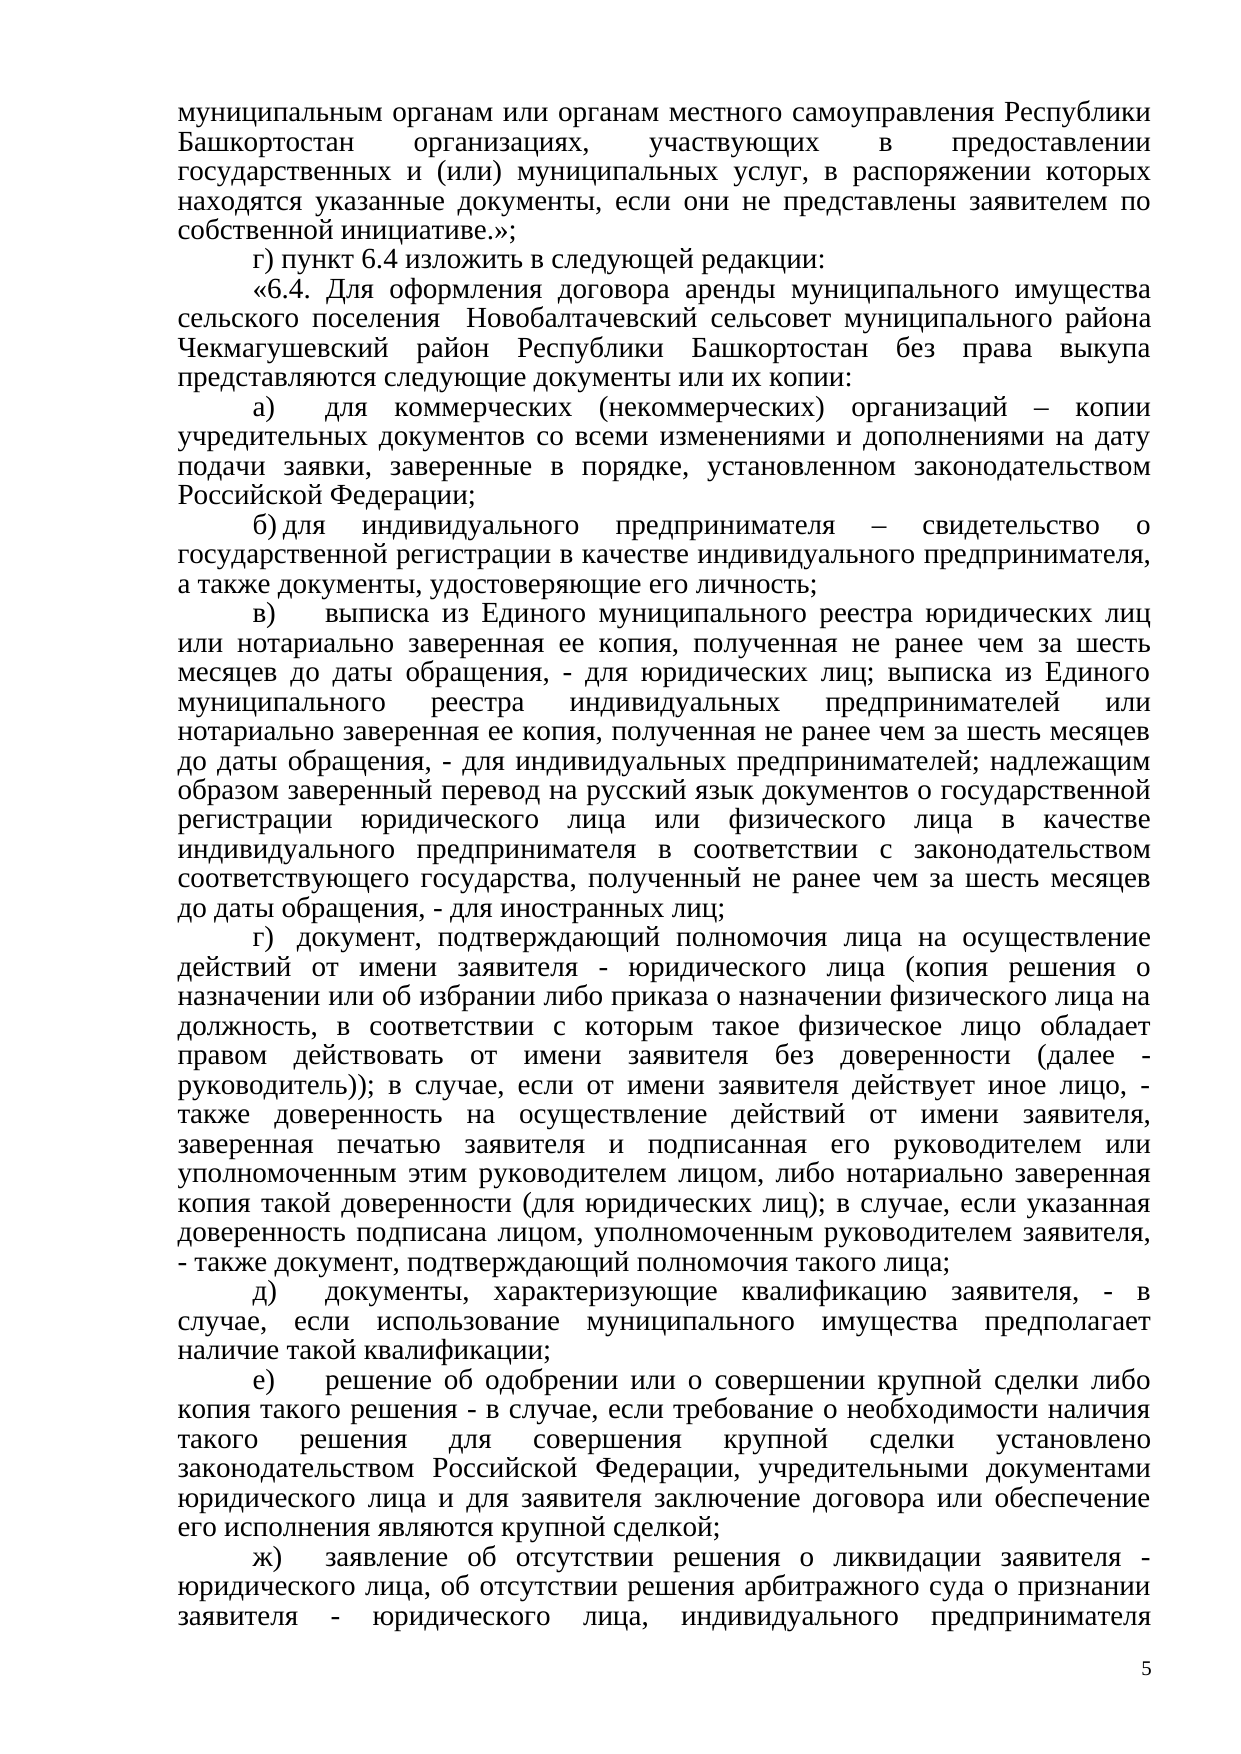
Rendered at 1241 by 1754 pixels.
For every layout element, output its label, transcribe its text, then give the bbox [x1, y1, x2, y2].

text в) выписка из Единого муниципального реестра юридических лиц или нотариально заверенная ее копия, полученная не ранее чем за шесть месяцев до даты обращения, - для юридических лиц; выписка из Единого муниципального реестра индивидуальных предпринимателей или нотариально заверенная ее копия, полученная не ранее чем за шесть месяцев до даты обращения, - для индивидуальных предпринимателей; надлежащим образом заверенный перевод на русский язык документов о государственной регистрации юридического лица или физического лица в качестве индивидуального предпринимателя в соответствии с законодательством соответствующего государства, полученный не ранее чем за шесть месяцев до даты обращения, - для иностранных лиц; [177, 599, 1152, 923]
text д) документы, характеризующие квалификацию заявителя, - в случае, если использование муниципального имущества предполагает наличие такой квалификации; [177, 1277, 1152, 1366]
text е) решение об одобрении или о совершении крупной сделки либо копия такого решения - в случае, если требование о необходимости наличия такого решения для совершения крупной сделки установлено законодательством Российской Федерации, учредительными документами юридического лица и для заявителя заключение договора или обеспечение его исполнения являются крупной сделкой; [177, 1366, 1152, 1542]
text г) пункт 6.4 изложить в следующей редакции: [177, 245, 1152, 275]
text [177, 98, 1152, 245]
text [177, 1542, 1152, 1631]
text а) для коммерческих (некоммерческих) организаций – копии учредительных документов со всеми изменениями и дополнениями на дату подачи заявки, заверенные в порядке, установленном законодательством Российской Федерации; [177, 393, 1152, 511]
text «6.4. Для оформления договора аренды муниципального имущества сельского поселения Новобалтачевский сельсовет муниципального района Чекмагушевский район Республики Башкортостан без права выкупа представляются следующие документы или их копии: [177, 275, 1152, 393]
text г) документ, подтверждающий полномочия лица на осуществление действий от имени заявителя - юридического лица (копия решения о назначении или об избрании либо приказа о назначении физического лица на должность, в соответствии с которым такое физическое лицо обладает правом действовать от имени заявителя без доверенности (далее - руководитель)); в случае, если от имени заявителя действует иное лицо, - также доверенность на осуществление действий от имени заявителя, заверенная печатью заявителя и подписанная его руководителем или уполномоченным этим руководителем лицом, либо нотариально заверенная копия такой доверенности (для юридических лиц); в случае, если указанная доверенность подписана лицом, уполномоченным руководителем заявителя, - также документ, подтверждающий полномочия такого лица; [177, 923, 1152, 1277]
text б) для индивидуального предпринимателя – свидетельство о государственной регистрации в качестве индивидуального предпринимателя, а также документы, удостоверяющие его личность; [177, 511, 1152, 599]
